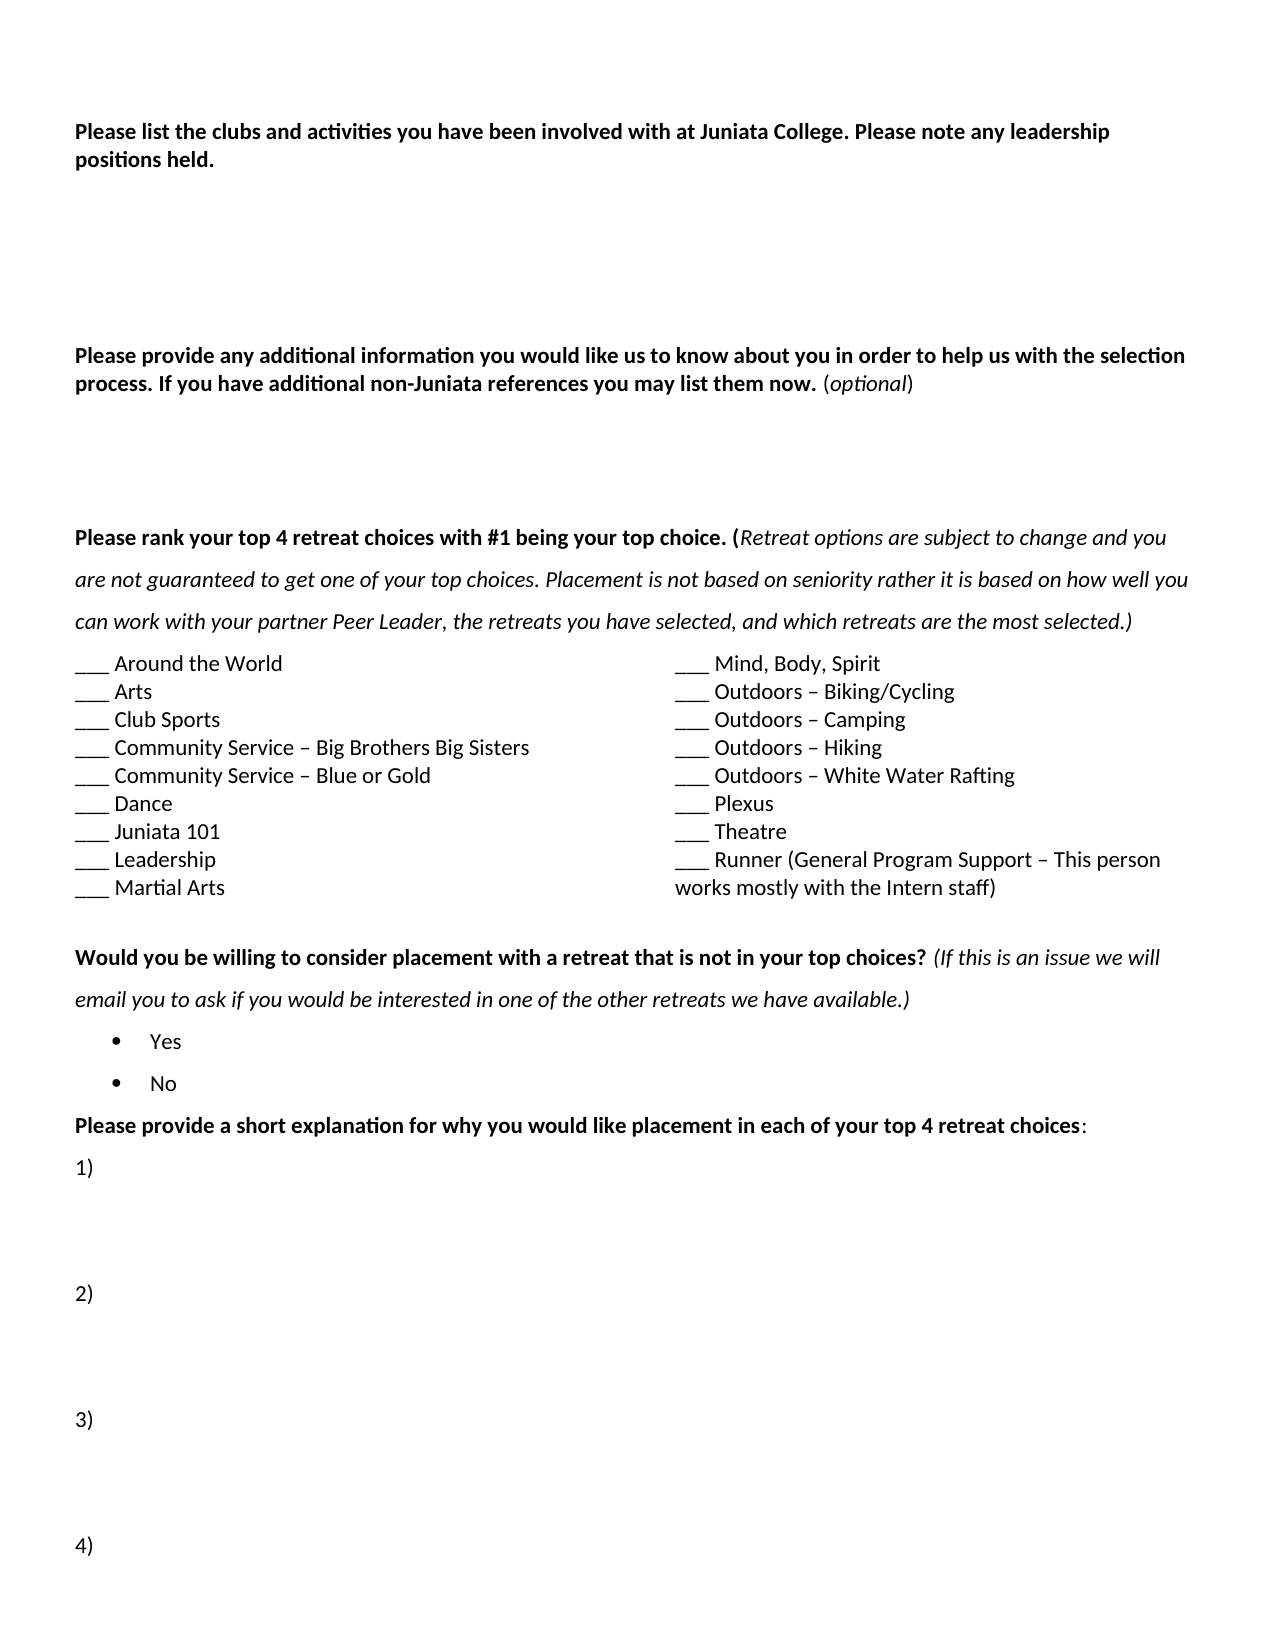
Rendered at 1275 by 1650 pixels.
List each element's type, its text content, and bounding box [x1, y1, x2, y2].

text ___ Dance [75, 789, 600, 817]
text Please provide a short explanation for why you would like placement in each of your top 4 retreat choices: [75, 1111, 1200, 1139]
text ___ Outdoors – Hiking [675, 733, 1200, 761]
text 3) [75, 1405, 1200, 1433]
text ___ Arts [75, 677, 600, 705]
text Please list the clubs and activities you have been involved with at Juniata College. Please note any leadership positions held. [75, 117, 1200, 173]
text ___ Community Service – Blue or Gold [75, 761, 600, 789]
text Would you be willing to consider placement with a retreat that is not in your top choices? (If this is an issue we will email you to ask if you would be interested in one of the other retreats we have available.) [75, 943, 1200, 1013]
text ___ Community Service – Big Brothers Big Sisters [75, 733, 600, 761]
text ___ Outdoors – Biking/Cycling [675, 677, 1200, 705]
text ___ Club Sports [75, 705, 600, 733]
text Please provide any additional information you would like us to know about you in order to help us with the selection process. If you have additional non-Juniata references you may list them now. (optional) [75, 341, 1200, 397]
text ___ Around the World [75, 649, 600, 677]
list Yes [112, 1027, 1200, 1055]
text 1) [75, 1153, 1200, 1181]
text ___ Martial Arts [75, 873, 600, 901]
text ___ Runner (General Program Support – This person works mostly with the Intern staff) [675, 845, 1200, 901]
text ___ Mind, Body, Spirit [675, 649, 1200, 677]
text ___ Plexus [675, 789, 1200, 817]
text ___ Outdoors – White Water Rafting [675, 761, 1200, 789]
text Please rank your top 4 retreat choices with #1 being your top choice. (Retreat options are subject to change and you are not guaranteed to get one of your top choices. Placement is not based on seniority rather it is based on how well you can work with your partner Peer Leader, the retreats you have selected, and which retreats are the most selected.) [75, 523, 1200, 635]
text ___ Juniata 101 [75, 817, 600, 845]
text ___ Outdoors – Camping [675, 705, 1200, 733]
text ___ Leadership [75, 845, 600, 873]
text ___ Theatre [675, 817, 1200, 845]
text 2) [75, 1279, 1200, 1307]
list No [112, 1069, 1200, 1097]
text 4) [75, 1531, 1200, 1559]
